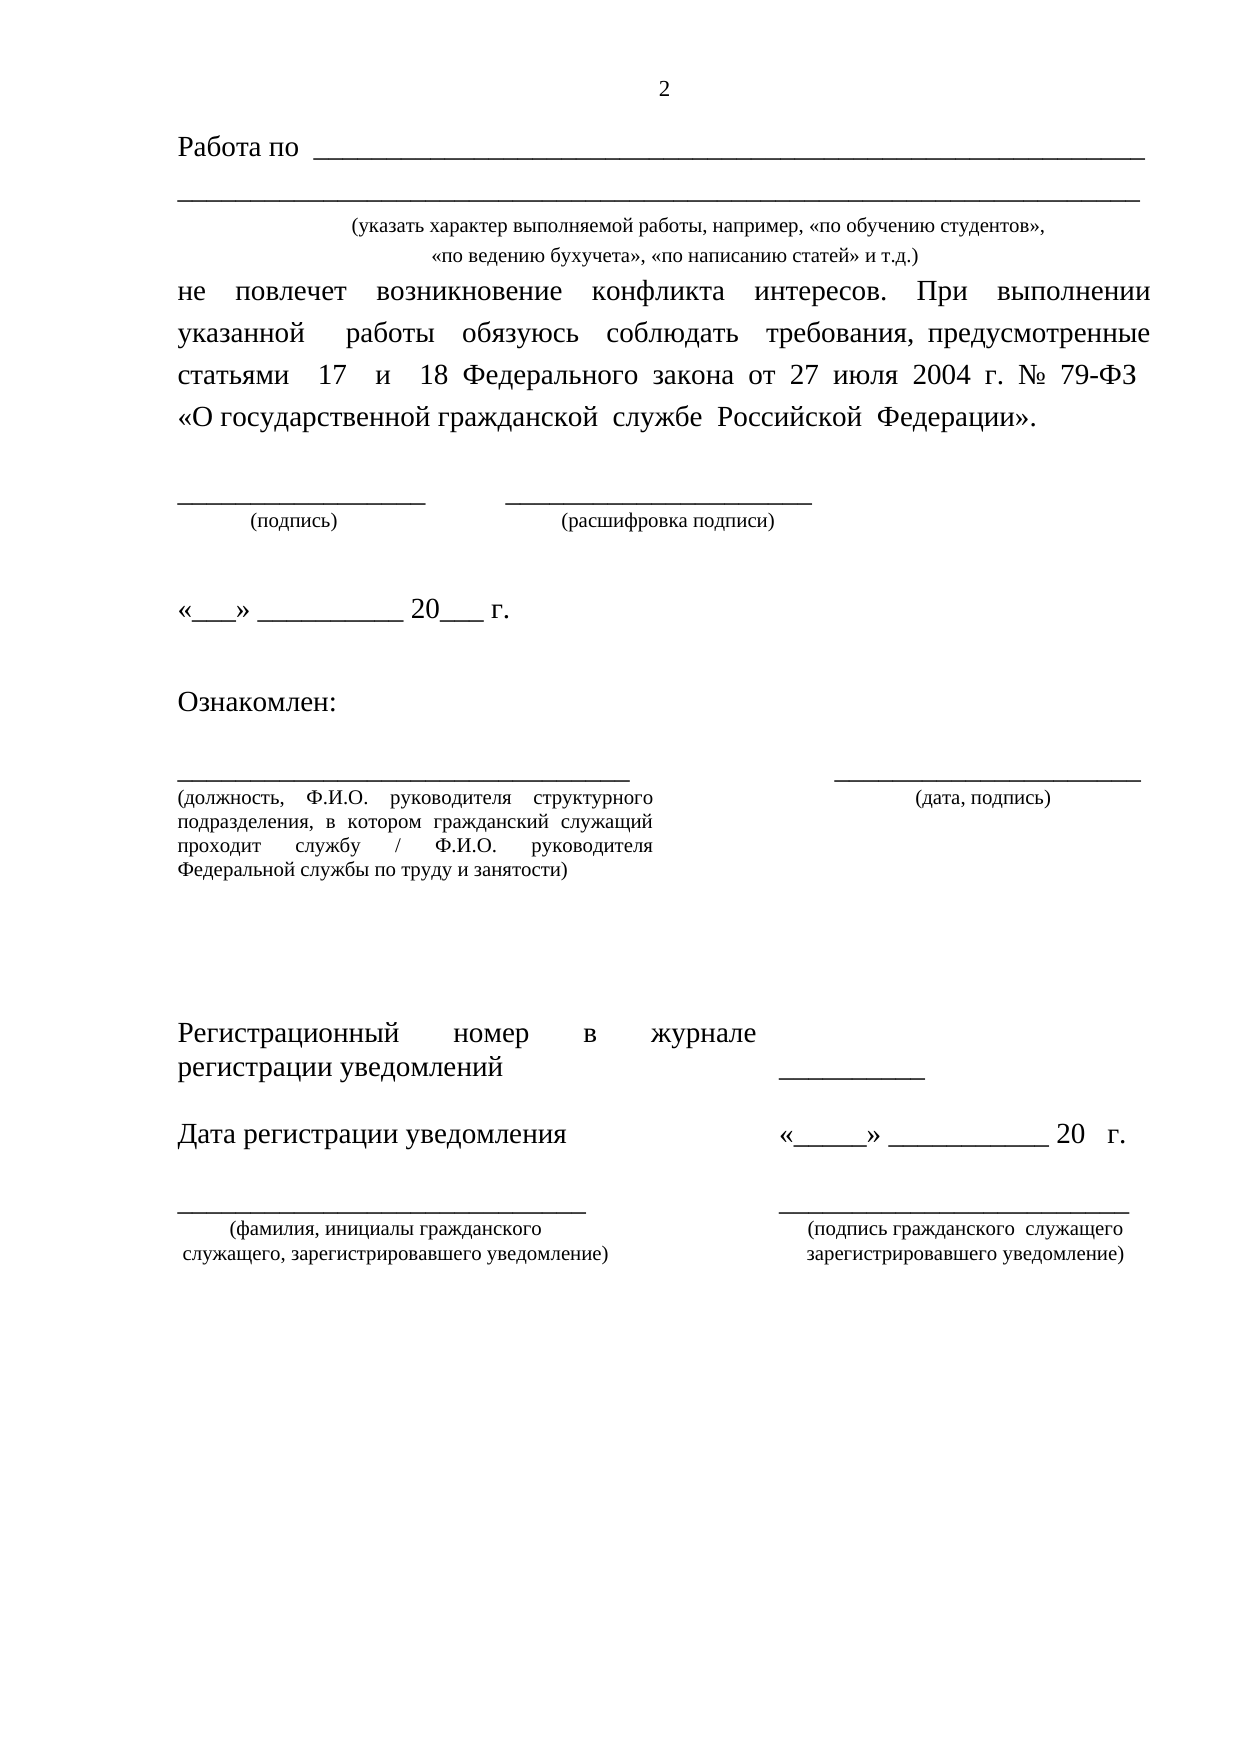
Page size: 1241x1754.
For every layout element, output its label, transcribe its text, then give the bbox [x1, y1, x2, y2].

text «___» __________ 20___ г. [177, 591, 1152, 625]
table_header Регистрационный номер в журнале регистрации уведомлений [166, 1015, 768, 1116]
text __________________________________________________________________ [177, 171, 1152, 205]
table_cell ________________________ (подпись гражданского служащего зарегистрировавшего уведомление) [768, 1183, 1163, 1264]
table_cell Дата регистрации уведомления [166, 1116, 768, 1183]
text Работа по _________________________________________________________ [177, 129, 1152, 163]
text «по ведению бухучета», «по написанию статей» и т.д.) [177, 243, 1152, 267]
text не повлечет возникновение конфликта интересов. При выполнении указанной работы обязуюсь соблюдать требования, предусмотренные статьями 17 и 18 Федерального закона от 27 июля 2004 г. № 79-ФЗ «О государственной гражданской службе Российской Федерации». [177, 273, 1152, 432]
table_cell «_____» ___________ 20 г. [768, 1116, 1163, 1183]
table_cell ____________________________ (фамилия, инициалы гражданского служащего, зарегистрировавшего уведомление) [166, 1183, 768, 1264]
text Ознакомлен: [177, 684, 1152, 718]
table_header _______________________________ (должность, Ф.И.О. руководителя структурного подразделения, в котором гражданский служащий проходит службу / Ф.И.О. руководителя Федеральной службы по труду и занятости) [166, 718, 664, 914]
table_header __________ [768, 1015, 1163, 1116]
text (подпись) (расшифровка подписи) [177, 508, 1152, 532]
table_header _____________________ (дата, подпись) [664, 718, 1152, 914]
text (указать характер выполняемой работы, например, «по обучению студентов», [177, 213, 1152, 237]
text _________________ _____________________ [177, 474, 1152, 508]
